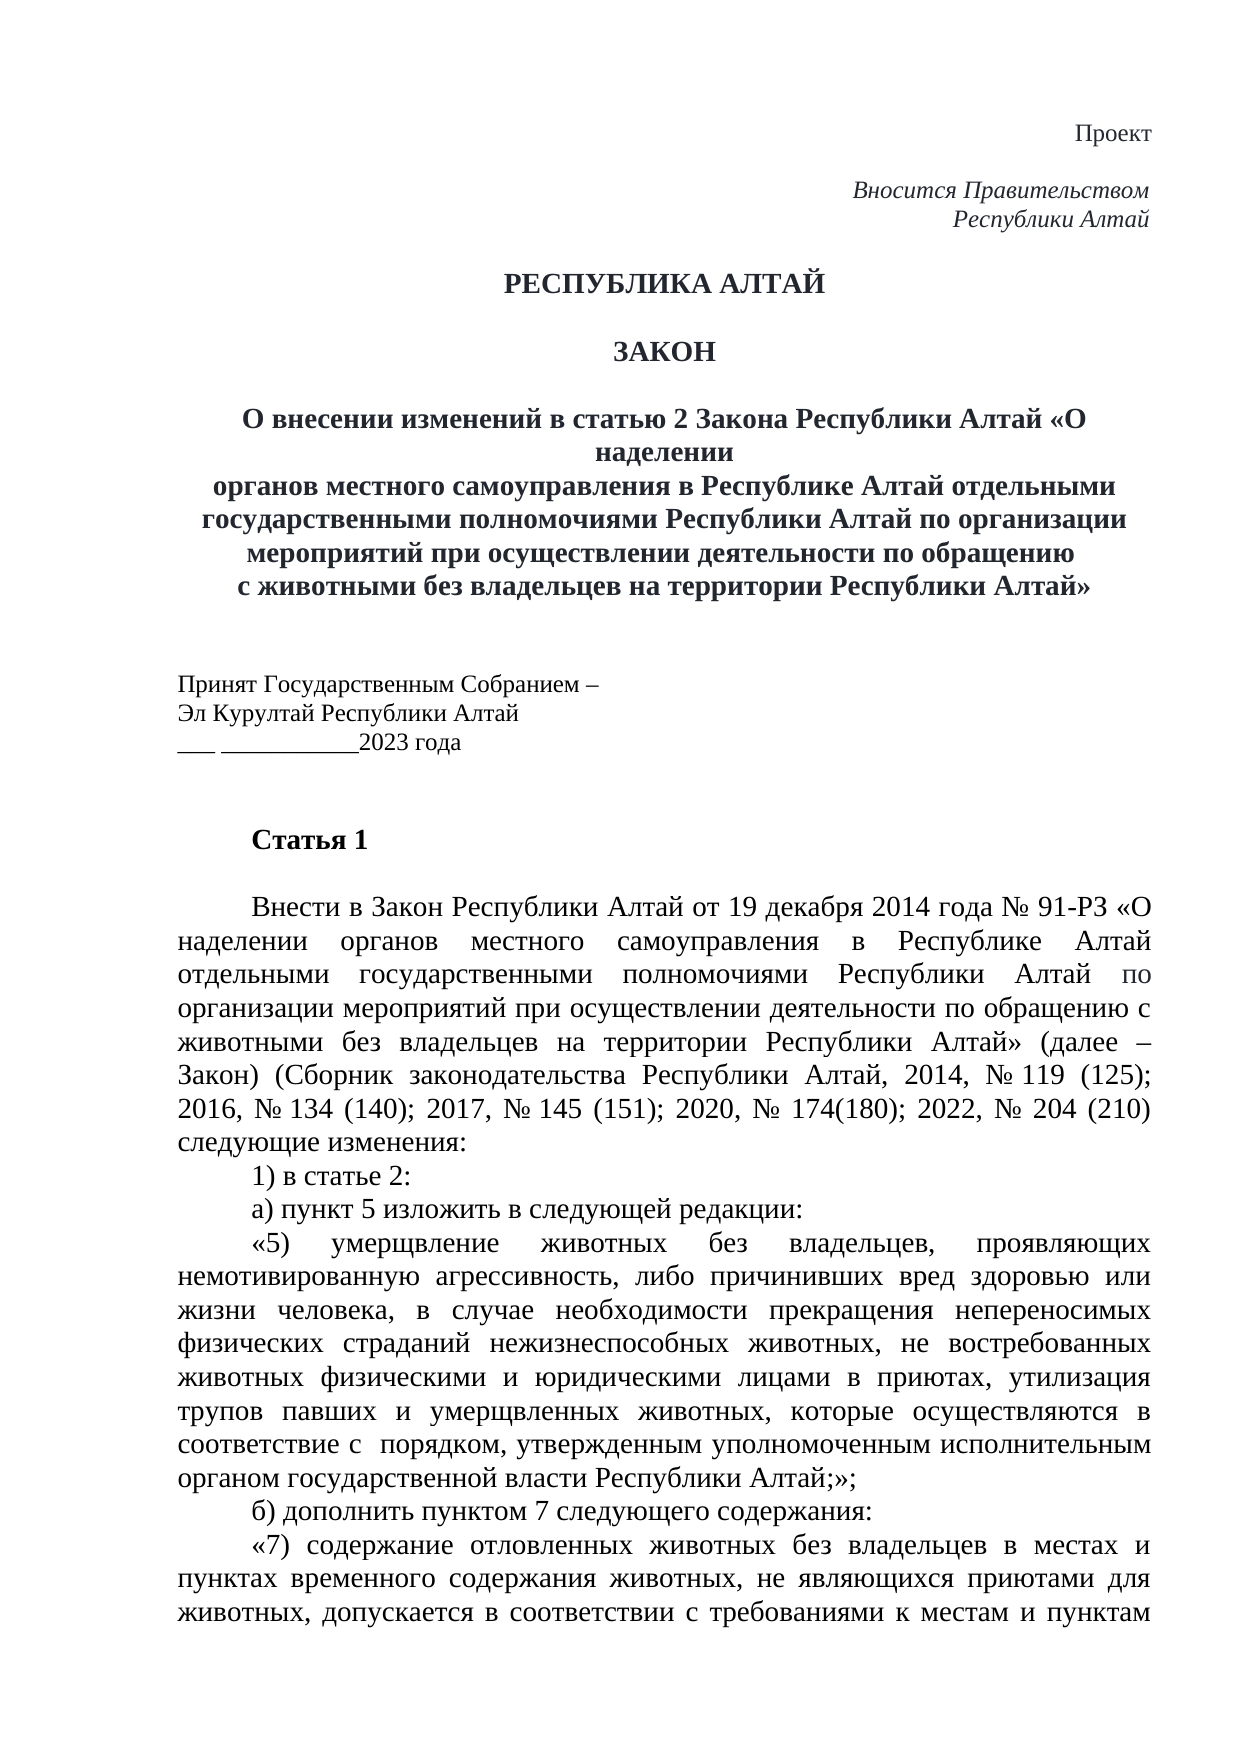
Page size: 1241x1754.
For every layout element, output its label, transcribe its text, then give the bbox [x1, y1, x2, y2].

text РЕСПУБЛИКА АЛТАЙ [177, 267, 1152, 300]
text ЗАКОН [177, 334, 1152, 367]
text органов местного самоуправления в Республике Алтай отдельными государственными полномочиями Республики Алтай по организации мероприятий при осуществлении деятельности по обращению с животными без владельцев на территории Республики Алтай» [177, 468, 1152, 602]
text О внесении изменений в статью 2 Закона Республики Алтай «О наделении [177, 401, 1152, 468]
text Проект [177, 118, 1152, 147]
text Эл Курултай Республики Алтай [177, 698, 1152, 727]
text Республики Алтай [177, 204, 1152, 233]
text Вносится Правительством [177, 176, 1152, 204]
text Статья 1 [177, 822, 1152, 856]
text а) пункт 5 изложить в следующей редакции: [177, 1191, 1152, 1225]
text ___ ___________2023 года [177, 727, 1152, 755]
text б) дополнить пунктом 7 следующего содержания: [177, 1493, 1152, 1527]
text Внести в Закон Республики Алтай от 19 декабря 2014 года № 91-РЗ «О наделении органов местного самоуправления в Республике Алтай отдельными государственными полномочиями Республики Алтай по организации мероприятий при осуществлении деятельности по обращению с животными без владельцев на территории Республики Алтай» (далее – Закон) (Сборник законодательства Республики Алтай, 2014, № 119 (125); 2016, № 134 (140); 2017, № 145 (151); 2020, № 174(180); 2022, № 204 (210) следующие изменения: [177, 889, 1152, 1091]
text Принят Государственным Собранием – [177, 669, 1152, 698]
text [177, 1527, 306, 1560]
text 1) в статье 2: [177, 1158, 1152, 1191]
text «5) умерщвление животных без владельцев, проявляющих немотивированную агрессивность, либо причинивших вред здоровью или жизни человека, в случае необходимости прекращения непереносимых физических страданий нежизнеспособных животных, не востребованных животных физическими и юридическими лицами в приютах, утилизация трупов павших и умерщвленных животных, которые осуществляются в соответствие с порядком, утвержденным уполномоченным исполнительным органом государственной власти Республики Алтай;»; [177, 1225, 1152, 1460]
